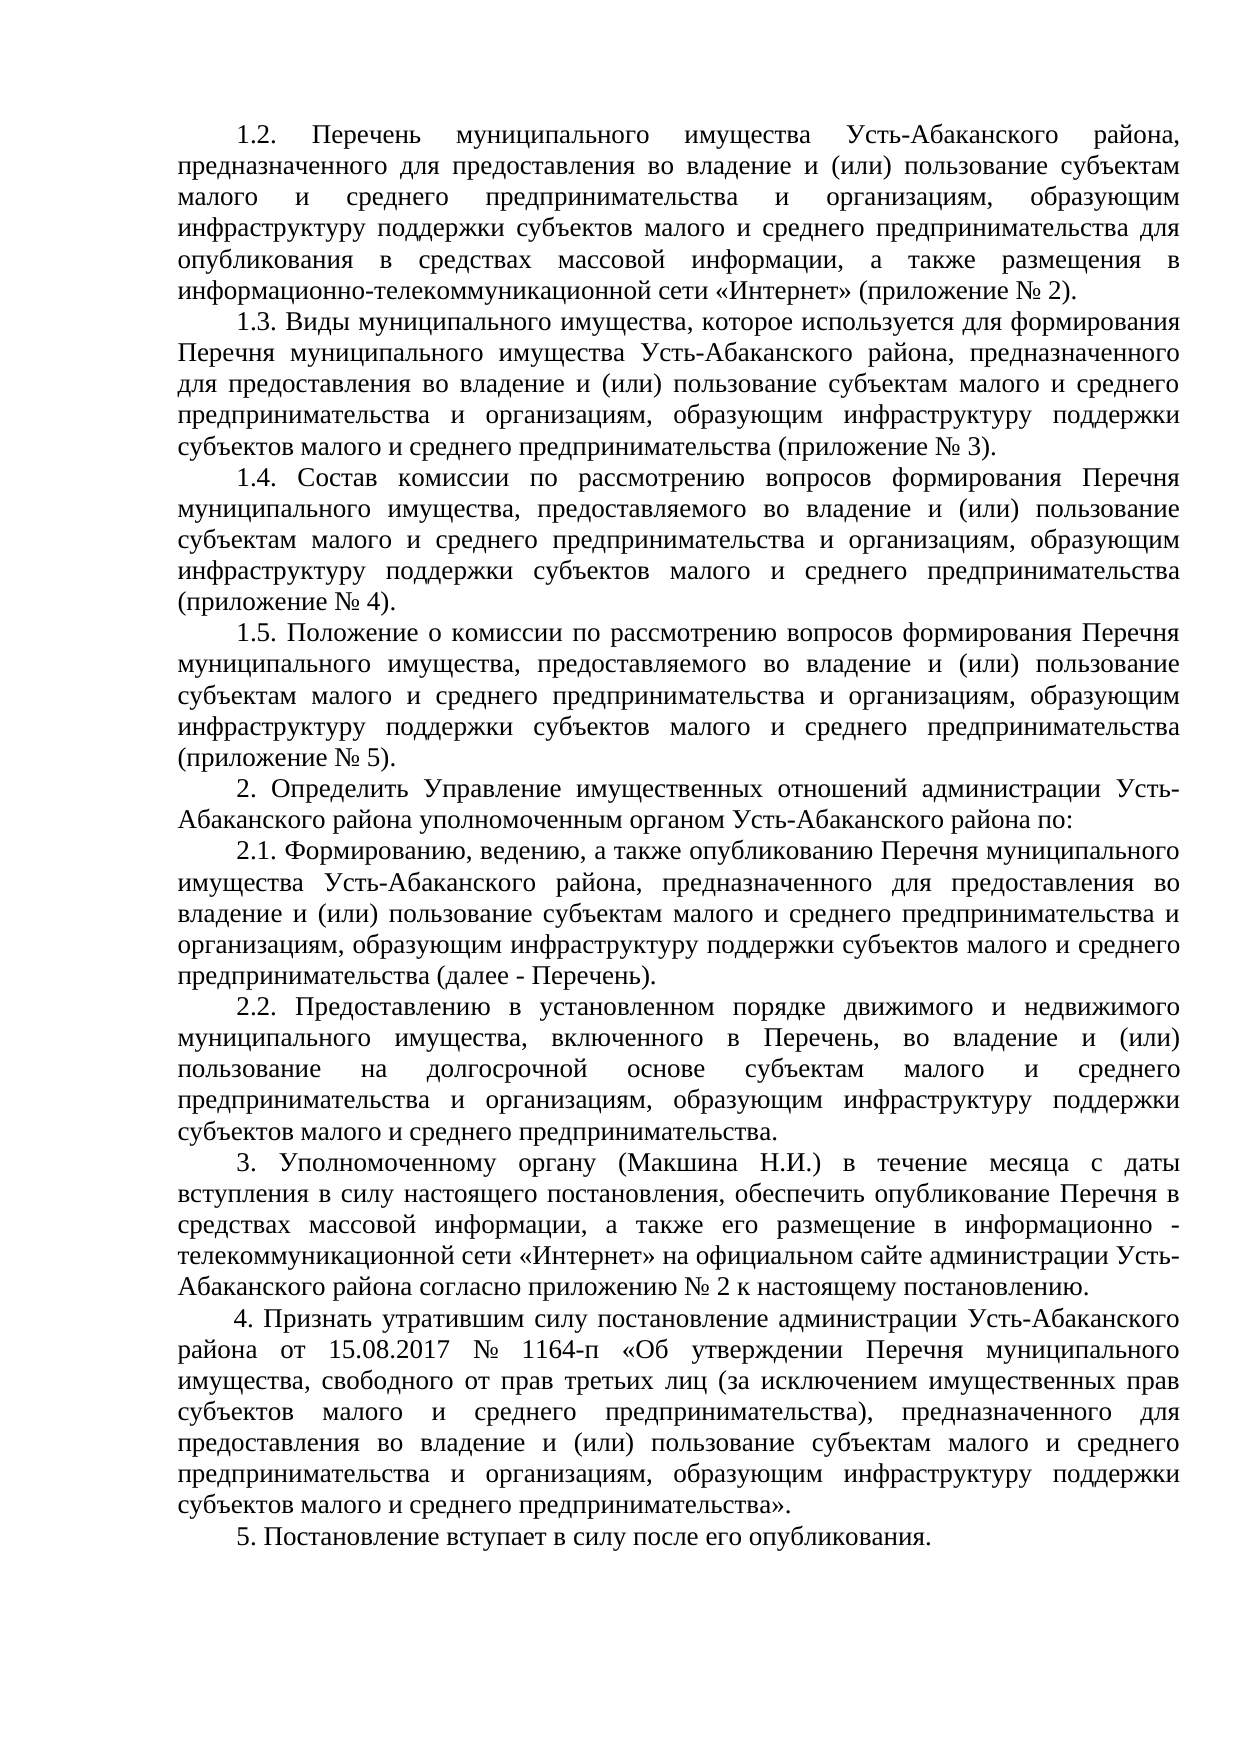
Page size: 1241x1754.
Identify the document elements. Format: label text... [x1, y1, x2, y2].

text 1.5. Положение о комиссии по рассмотрению вопросов формирования Перечня муниципального имущества, предоставляемого во владение и (или) пользование субъектам малого и среднего предпринимательства и организациям, образующим инфраструктуру поддержки субъектов малого и среднего предпринимательства (приложение № 5). [177, 616, 1181, 772]
text 5. Постановление вступает в силу после его опубликования. [177, 1520, 1181, 1551]
text 1.3. Виды муниципального имущества, которое используется для формирования Перечня муниципального имущества Усть-Абаканского района, предназначенного для предоставления во владение и (или) пользование субъектам малого и среднего предпринимательства и организациям, образующим инфраструктуру поддержки субъектов малого и среднего предпринимательства (приложение № 3). [177, 305, 1181, 461]
text 1.2. Перечень муниципального имущества Усть-Абаканского района, предназначенного для предоставления во владение и (или) пользование субъектам малого и среднего предпринимательства и организациям, образующим инфраструктуру поддержки субъектов малого и среднего предпринимательства для опубликования в средствах массовой информации, а также размещения в информационно-телекоммуникационной сети «Интернет» (приложение № 2). [177, 118, 1181, 305]
text 2.1. Формированию, ведению, а также опубликованию Перечня муниципального имущества Усть-Абаканского района, предназначенного для предоставления во владение и (или) пользование субъектам малого и среднего предпринимательства и организациям, образующим инфраструктуру поддержки субъектов малого и среднего предпринимательства (далее - Перечень). [177, 834, 1181, 990]
text 3. Уполномоченному органу (Макшина Н.И.) в течение месяца с даты вступления в силу настоящего постановления, обеспечить опубликование Перечня в средствах массовой информации, а также его размещение в информационно - телекоммуникационной сети «Интернет» на официальном сайте администрации Усть-Абаканского района согласно приложению № 2 к настоящему постановлению. [177, 1146, 1181, 1302]
text 4. Признать утратившим силу постановление администрации Усть-Абаканского района от 15.08.2017 № 1164-п «Об утверждении Перечня муниципального имущества, свободного от прав третьих лиц (за исключением имущественных прав субъектов малого и среднего предпринимательства), предназначенного для предоставления во владение и (или) пользование субъектам малого и среднего предпринимательства и организациям, образующим инфраструктуру поддержки субъектов малого и среднего предпринимательства». [177, 1302, 1181, 1520]
text 2.2. Предоставлению в установленном порядке движимого и недвижимого муниципального имущества, включенного в Перечень, во владение и (или) пользование на долгосрочной основе субъектам малого и среднего предпринимательства и организациям, образующим инфраструктуру поддержки субъектов малого и среднего предпринимательства. [177, 990, 1181, 1146]
text 2. Определить Управление имущественных отношений администрации Усть-Абаканского района уполномоченным органом Усть-Абаканского района по: [177, 772, 1181, 834]
text 1.4. Состав комиссии по рассмотрению вопросов формирования Перечня муниципального имущества, предоставляемого во владение и (или) пользование субъектам малого и среднего предпринимательства и организациям, образующим инфраструктуру поддержки субъектов малого и среднего предпринимательства (приложение № 4). [177, 461, 1181, 616]
